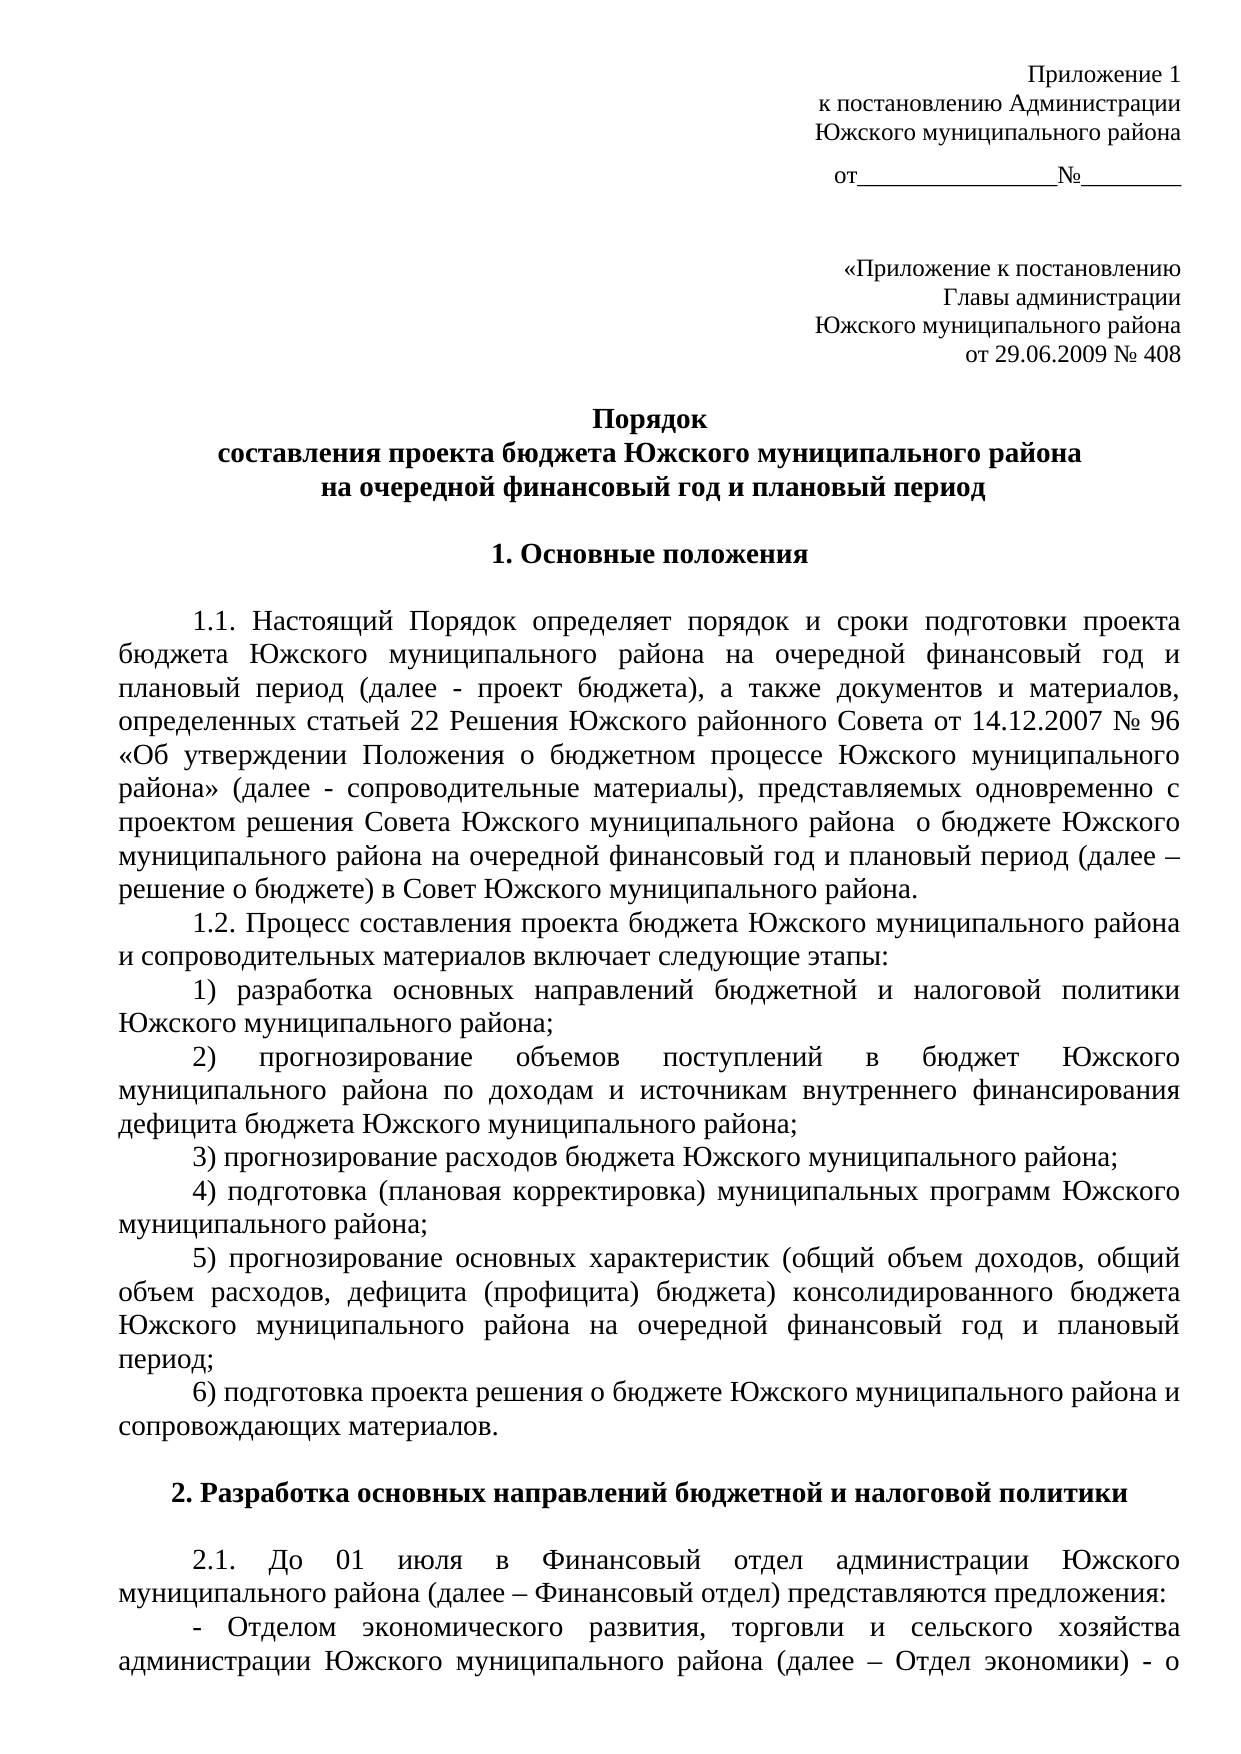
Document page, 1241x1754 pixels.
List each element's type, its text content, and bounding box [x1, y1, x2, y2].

text Главы администрации [118, 282, 1181, 311]
text 1.1. Настоящий Порядок определяет порядок и сроки подготовки проекта бюджета Южского муниципального района на очередной финансовый год и плановый период (далее - проект бюджета), а также документов и материалов, определенных статьей 22 Решения Южского районного Совета от 14.12.2007 № 96 «Об утверждении Положения о бюджетном процессе Южского муниципального района» (далее - сопроводительные материалы), представляемых одновременно с проектом решения Совета Южского муниципального района о бюджете Южского муниципального района на очередной финансовый год и плановый период (далее – решение о бюджете) в Совет Южского муниципального района. [118, 603, 1181, 905]
text 1. Основные положения [118, 536, 1181, 569]
text 1) разработка основных направлений бюджетной и налоговой политики Южского муниципального района; [118, 972, 1181, 1039]
text 6) подготовка проекта решения о бюджете Южского муниципального района и сопровождающих материалов. [118, 1374, 1181, 1441]
text от 29.06.2009 № 408 [118, 339, 1181, 368]
text Приложение 1 [118, 59, 1181, 88]
text составления проекта бюджета Южского муниципального района [118, 435, 1181, 469]
text Южского муниципального района [118, 117, 1181, 145]
text к постановлению Администрации [118, 88, 1181, 117]
text Южского муниципального района [118, 311, 1181, 339]
text на очередной финансовый год и плановый период [118, 469, 1181, 502]
text 5) прогнозирование основных характеристик (общий объем доходов, общий объем расходов, дефицита (профицита) бюджета) консолидированного бюджета Южского муниципального района на очередной финансовый год и плановый период; [118, 1240, 1181, 1374]
text 3) прогнозирование расходов бюджета Южского муниципального района; [118, 1139, 1181, 1173]
text «Приложение к постановлению [118, 253, 1181, 282]
text 2) прогнозирование объемов поступлений в бюджет Южского муниципального района по доходам и источникам внутреннего финансирования дефицита бюджета Южского муниципального района; [118, 1039, 1181, 1139]
text 2.1. До 01 июля в Финансовый отдел администрации Южского муниципального района (далее – Финансовый отдел) представляются предложения: [118, 1542, 1181, 1609]
text Порядок [118, 402, 1181, 435]
text от________________№________ [118, 160, 1181, 188]
text 1.2. Процесс составления проекта бюджета Южского муниципального района и сопроводительных материалов включает следующие этапы: [118, 905, 1181, 972]
text 4) подготовка (плановая корректировка) муниципальных программ Южского муниципального района; [118, 1173, 1181, 1240]
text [118, 1609, 1181, 1676]
text 2. Разработка основных направлений бюджетной и налоговой политики [118, 1475, 1181, 1508]
